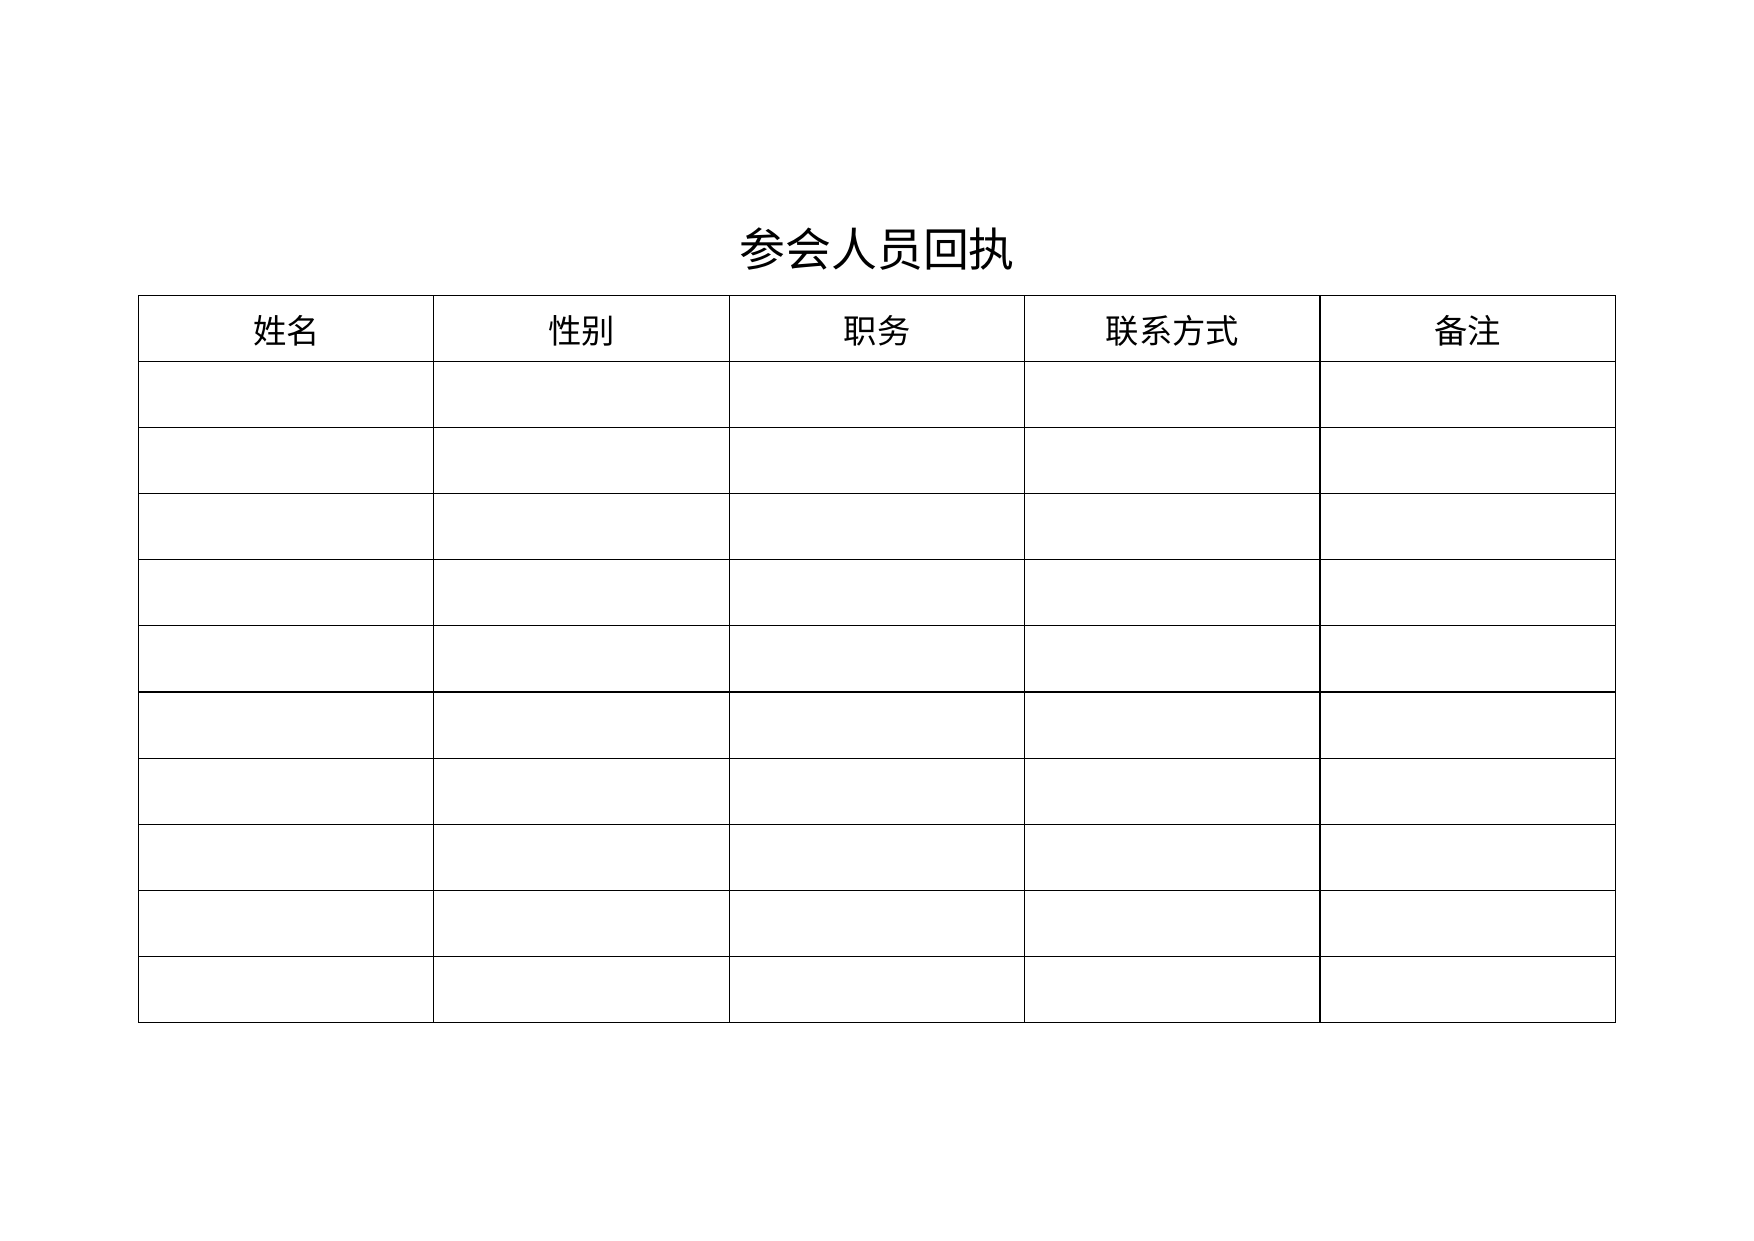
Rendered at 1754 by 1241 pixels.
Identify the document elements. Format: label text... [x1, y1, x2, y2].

table_cell [730, 693, 1024, 757]
table_cell [730, 428, 1024, 493]
table_cell [730, 825, 1024, 889]
table_header 联系方式 [1025, 296, 1319, 361]
table_cell [1321, 759, 1615, 823]
table_cell [1321, 560, 1615, 625]
table_cell [434, 693, 729, 757]
table_cell [730, 759, 1024, 823]
table_cell [730, 362, 1024, 427]
table_cell [1025, 825, 1319, 889]
text 参会人员回执 [150, 198, 1604, 295]
table_cell [1025, 759, 1319, 823]
table_cell [730, 494, 1024, 559]
table_cell [1321, 891, 1615, 956]
table_cell [1025, 494, 1319, 559]
table_cell [434, 957, 729, 1022]
table_cell [1025, 891, 1319, 956]
table_cell [1321, 957, 1615, 1022]
table_cell [139, 428, 433, 493]
table_cell [1025, 693, 1319, 757]
table_cell [139, 693, 433, 757]
table_cell [1321, 825, 1615, 889]
table_cell [730, 957, 1024, 1022]
table_cell [1321, 362, 1615, 427]
table_cell [434, 759, 729, 823]
table_cell [1025, 957, 1319, 1022]
table_cell [139, 891, 433, 956]
table_cell [434, 428, 729, 493]
table_cell [730, 626, 1024, 691]
table_cell [1025, 362, 1319, 427]
table_header 职务 [730, 296, 1024, 361]
table_cell [1025, 560, 1319, 625]
table_cell [139, 825, 433, 889]
table_header 备注 [1321, 296, 1615, 361]
table_cell [139, 362, 433, 427]
table_cell [434, 560, 729, 625]
table_cell [434, 362, 729, 427]
table_cell [139, 626, 433, 691]
table_cell [434, 825, 729, 889]
table_cell [730, 891, 1024, 956]
table_cell [139, 494, 433, 559]
table_cell [434, 626, 729, 691]
table_cell [1025, 626, 1319, 691]
table_cell [1025, 428, 1319, 493]
table_cell [1321, 428, 1615, 493]
table_cell [1321, 626, 1615, 691]
table_header 性别 [434, 296, 729, 361]
table_cell [1321, 494, 1615, 559]
table_cell [730, 560, 1024, 625]
table_cell [139, 759, 433, 823]
table_cell [1321, 693, 1615, 757]
table_cell [434, 891, 729, 956]
table_header 姓名 [139, 296, 433, 361]
table_cell [434, 494, 729, 559]
table_cell [139, 957, 433, 1022]
table_cell [139, 560, 433, 625]
